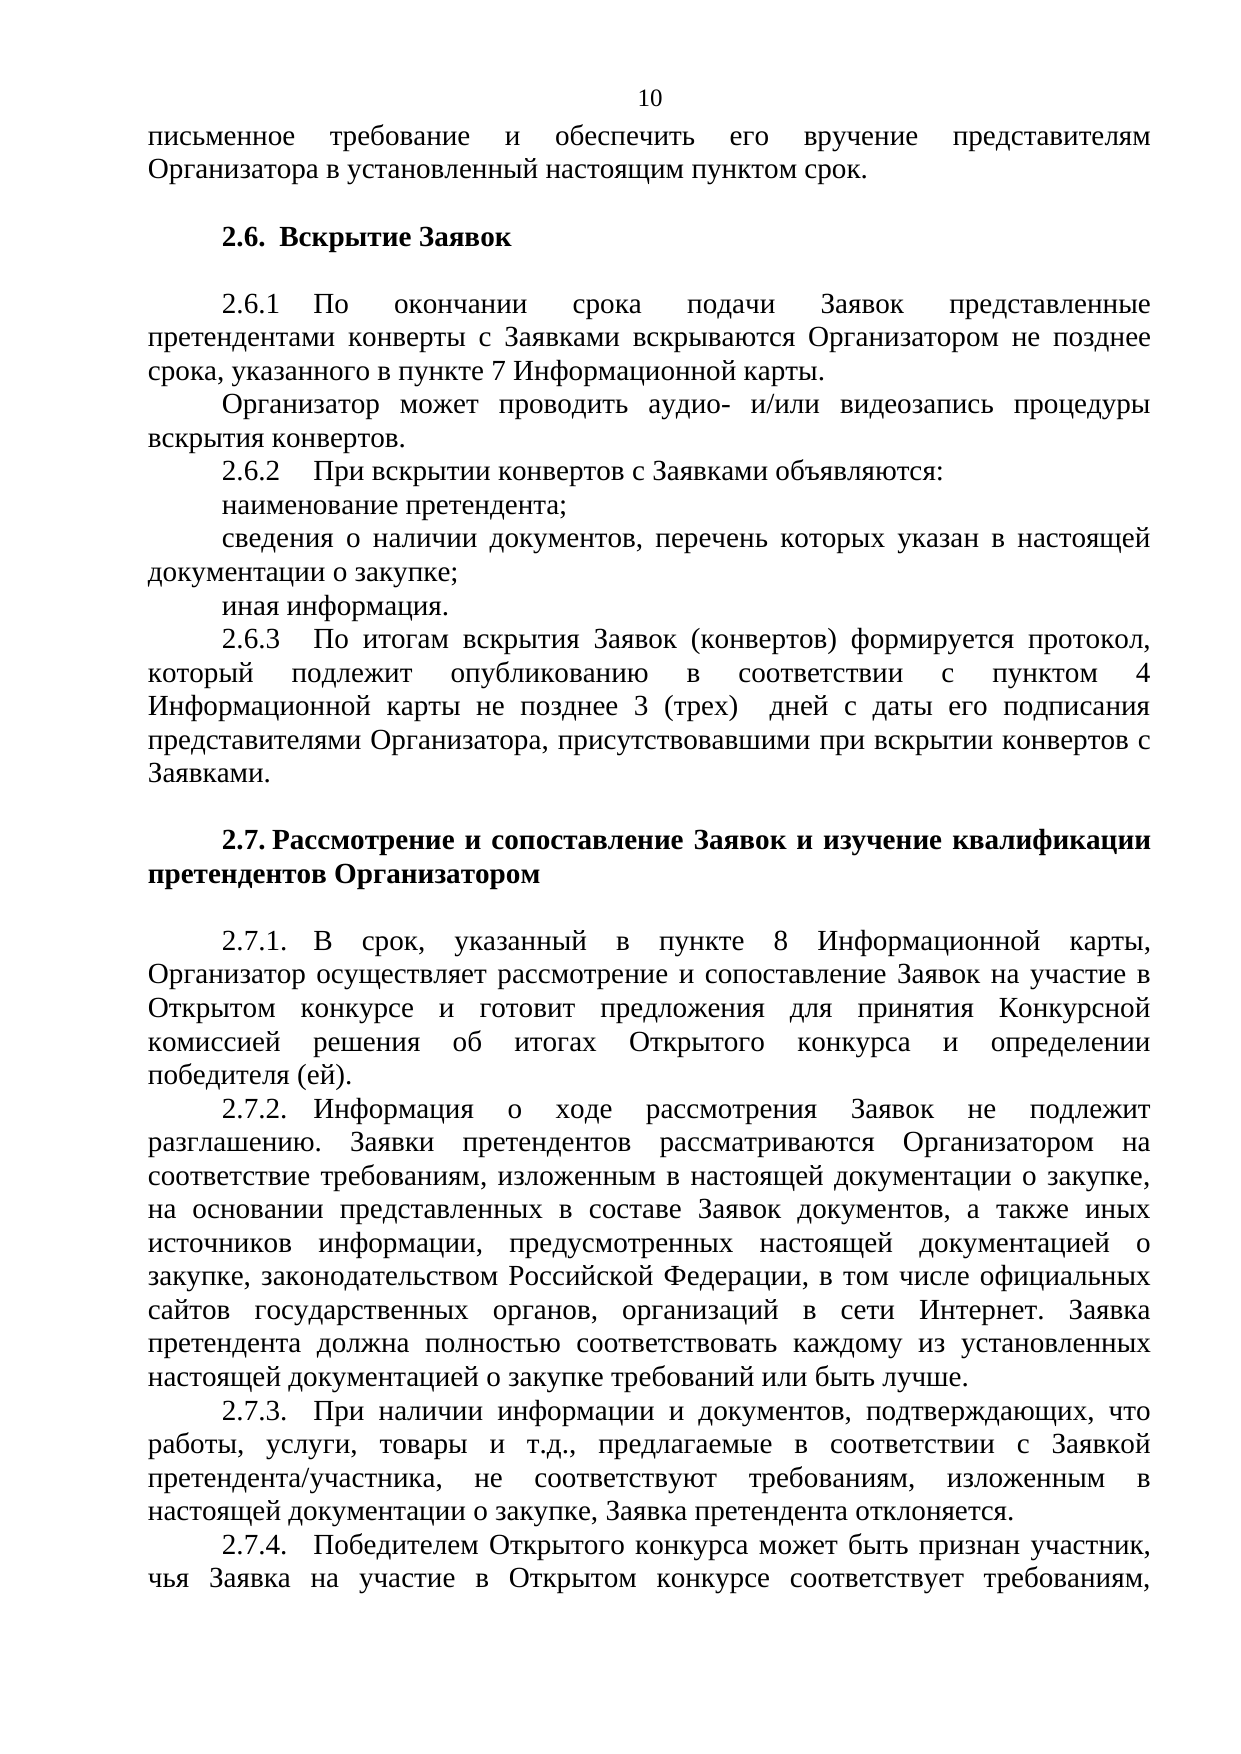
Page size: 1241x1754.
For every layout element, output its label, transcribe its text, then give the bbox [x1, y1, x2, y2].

list При вскрытии конвертов с Заявками объявляются: [148, 453, 1152, 487]
subtitle Рассмотрение и сопоставление Заявок и изучение квалификации претендентов Организатором [148, 822, 1152, 889]
list наименование претендента; [148, 487, 1152, 521]
list При наличии информации и документов, подтверждающих, что работы, услуги, товары и т.д., предлагаемые в соответствии с Заявкой претендента/участника, не соответствуют требованиям, изложенным в настоящей документации о закупке, Заявка претендента отклоняется. [148, 1393, 1152, 1527]
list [148, 1527, 1152, 1594]
list По итогам вскрытия Заявок (конвертов) формируется протокол, который подлежит опубликованию в соответствии с пунктом 4 Информационной карты не позднее 3 (трех) дней с даты его подписания представителями Организатора, присутствовавшими при вскрытии конвертов с Заявками. [148, 621, 1152, 789]
subtitle Вскрытие Заявок [148, 219, 1152, 252]
text Организатор может проводить аудио- и/или видеозапись процедуры вскрытия конвертов. [148, 386, 1152, 453]
list иная информация. [148, 588, 1152, 621]
list По окончании срока подачи Заявок представленные претендентами конверты с Заявками вскрываются Организатором не позднее срока, указанного в пункте 7 Информационной карты. [148, 286, 1152, 386]
list Информация о ходе рассмотрения Заявок не подлежит разглашению. Заявки претендентов рассматриваются Организатором на соответствие требованиям, изложенным в настоящей документации о закупке, на основании представленных в составе Заявок документов, а также иных источников информации, предусмотренных настоящей документацией о закупке, законодательством Российской Федерации, в том числе официальных сайтов государственных органов, организаций в сети Интернет. Заявка претендента должна полностью соответствовать каждому из установленных настоящей документацией о закупке требований или быть лучше. [148, 1091, 1152, 1393]
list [148, 118, 1152, 185]
list сведения о наличии документов, перечень которых указан в настоящей документации о закупке; [148, 521, 1152, 588]
list В срок, указанный в пункте 8 Информационной карты, Организатор осуществляет рассмотрение и сопоставление Заявок на участие в Открытом конкурсе и готовит предложения для принятия Конкурсной комиссией решения об итогах Открытого конкурса и определении победителя (ей). [148, 923, 1152, 1091]
